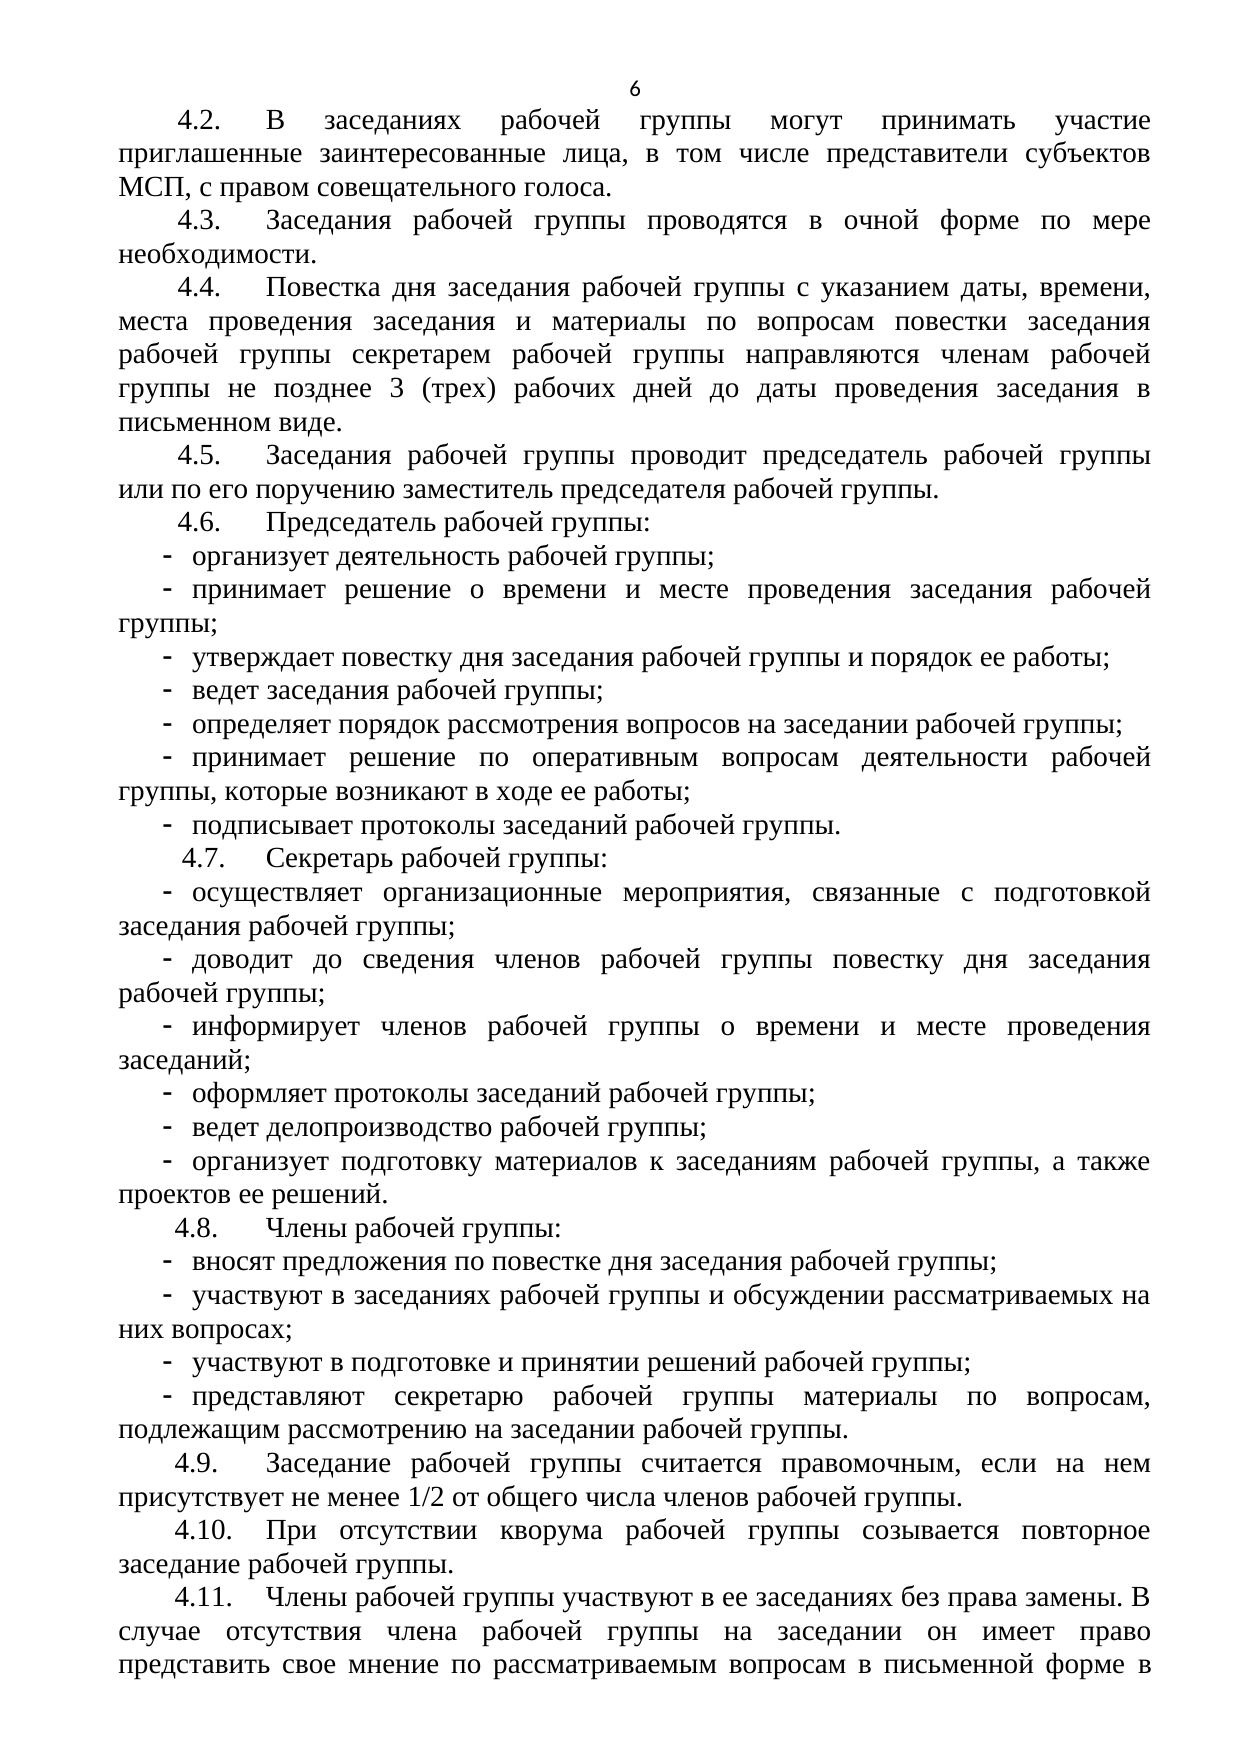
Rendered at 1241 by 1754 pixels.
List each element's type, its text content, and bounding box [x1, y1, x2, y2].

text 4.4. Повестка дня заседания рабочей группы с указанием даты, времени, места проведения заседания и материалы по вопросам повестки заседания рабочей группы секретарем рабочей группы направляются членам рабочей группы не позднее 3 (трех) рабочих дней до даты проведения заседания в письменном виде. [118, 269, 1152, 437]
text 4.10. При отсутствии кворума рабочей группы созывается повторное заседание рабочей группы. [118, 1512, 1152, 1579]
list вносят предложения по повестке дня заседания рабочей группы; [118, 1243, 1152, 1277]
list ведет заседания рабочей группы; [118, 672, 1152, 706]
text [118, 1579, 1152, 1680]
text 4.3. Заседания рабочей группы проводятся в очной форме по мере необходимости. [118, 202, 1152, 269]
list представляют секретарю рабочей группы материалы по вопросам, подлежащим рассмотрению на заседании рабочей группы. [118, 1378, 1152, 1445]
text 4.9. Заседание рабочей группы считается правомочным, если на нем присутствует не менее 1/2 от общего числа членов рабочей группы. [118, 1445, 1152, 1512]
list оформляет протоколы заседаний рабочей группы; [118, 1076, 1152, 1109]
list доводит до сведения членов рабочей группы повестку дня заседания рабочей группы; [118, 941, 1152, 1008]
list осуществляет организационные мероприятия, связанные с подготовкой заседания рабочей группы; [118, 874, 1152, 941]
list участвуют в подготовке и принятии решений рабочей группы; [118, 1344, 1152, 1378]
list принимает решение о времени и месте проведения заседания рабочей группы; [118, 571, 1152, 639]
list участвуют в заседаниях рабочей группы и обсуждении рассматриваемых на них вопросах; [118, 1277, 1152, 1344]
text 4.2. В заседаниях рабочей группы могут принимать участие приглашенные заинтересованные лица, в том числе представители субъектов МСП, с правом совещательного голоса. [118, 102, 1152, 202]
list организует подготовку материалов к заседаниям рабочей группы, а также проектов ее решений. [118, 1143, 1152, 1210]
text 4.8. Члены рабочей группы: [118, 1210, 1152, 1243]
list организует деятельность рабочей группы; [118, 538, 1152, 571]
list утверждает повестку дня заседания рабочей группы и порядок ее работы; [118, 639, 1152, 672]
text 4.6. Председатель рабочей группы: [118, 504, 1152, 538]
text 4.5. Заседания рабочей группы проводит председатель рабочей группы или по его поручению заместитель председателя рабочей группы. [118, 437, 1152, 504]
list принимает решение по оперативным вопросам деятельности рабочей группы, которые возникают в ходе ее работы; [118, 739, 1152, 807]
text 4.7. Секретарь рабочей группы: [118, 840, 1152, 874]
list информирует членов рабочей группы о времени и месте проведения заседаний; [118, 1008, 1152, 1076]
list ведет делопроизводство рабочей группы; [118, 1109, 1152, 1143]
list подписывает протоколы заседаний рабочей группы. [118, 807, 1152, 840]
list определяет порядок рассмотрения вопросов на заседании рабочей группы; [118, 706, 1152, 739]
